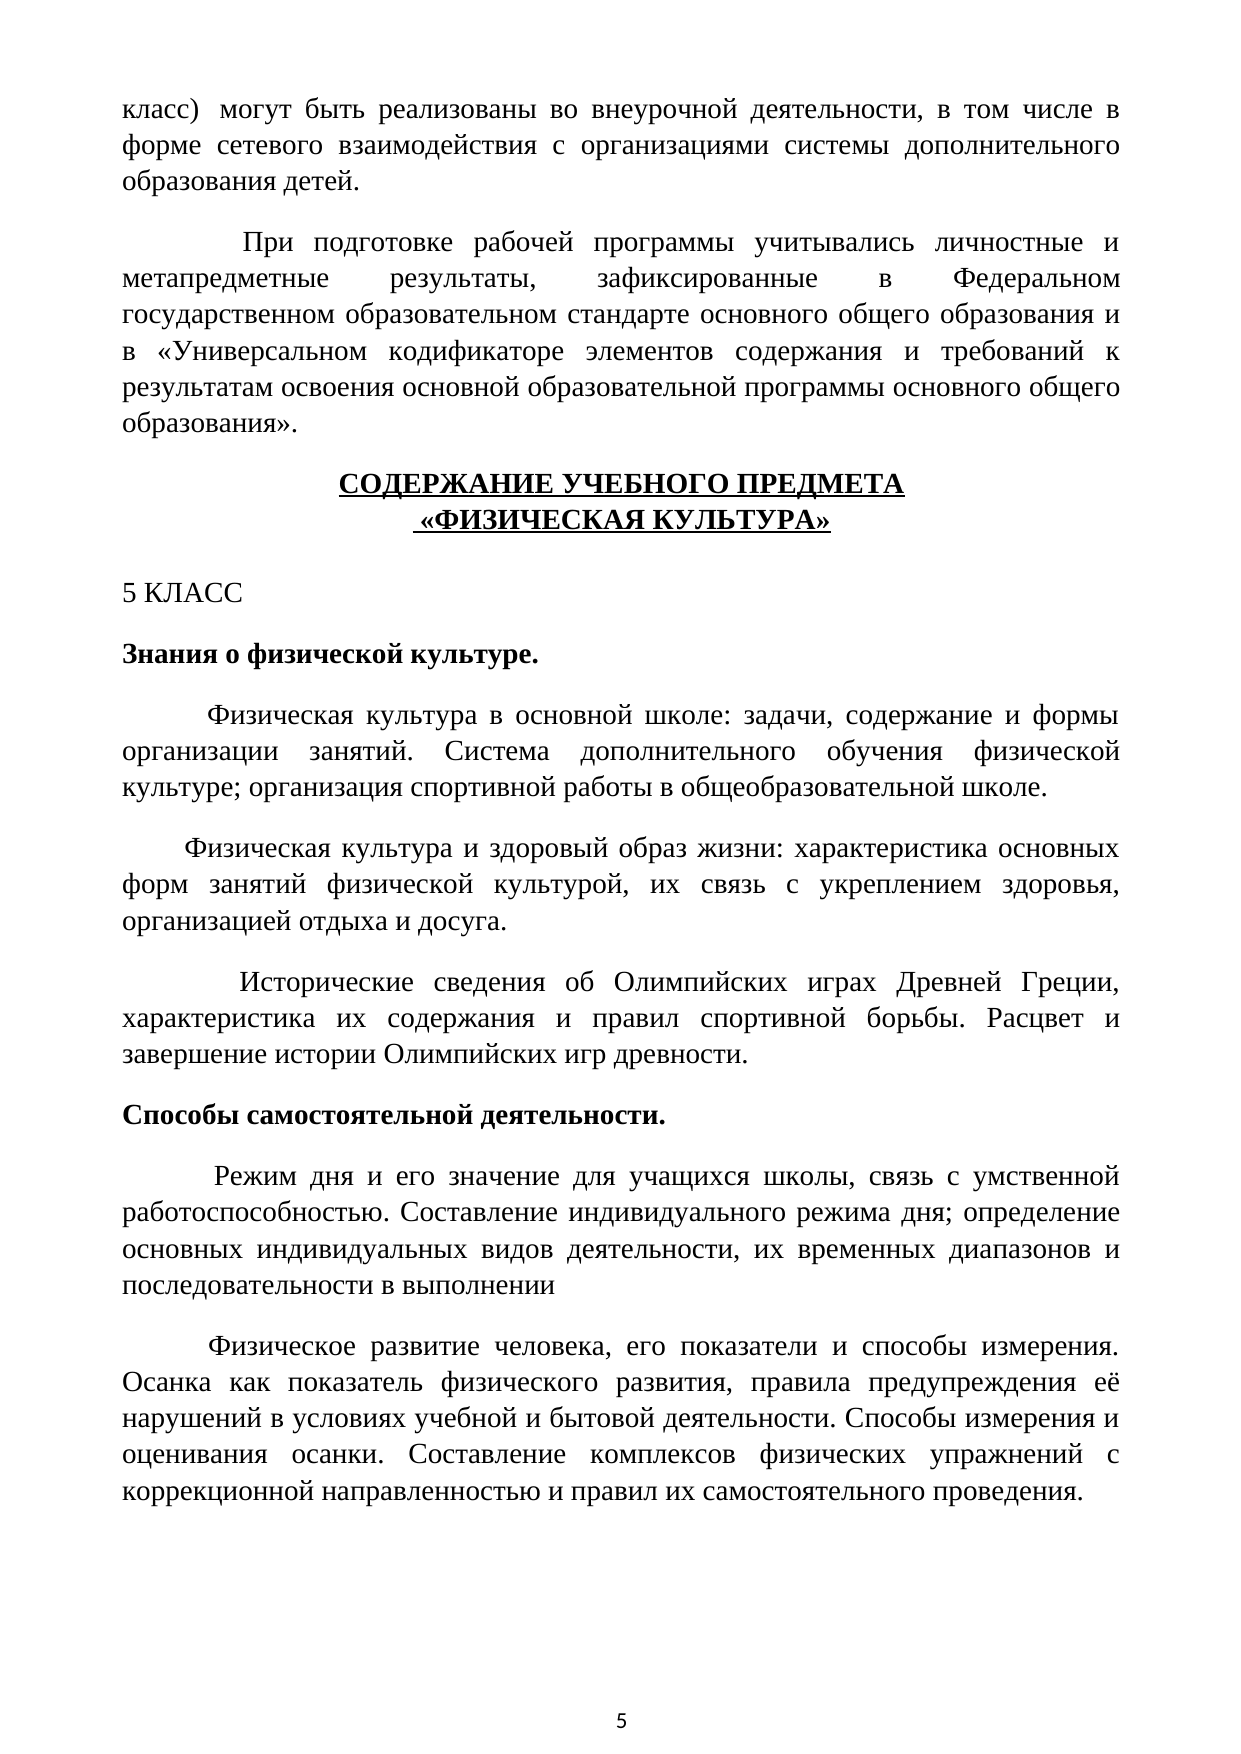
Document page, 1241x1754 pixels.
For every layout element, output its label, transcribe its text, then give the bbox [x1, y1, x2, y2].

text 5 КЛАСС [122, 575, 1121, 608]
text Режим дня и его значение для учащихся школы, связь с умственной работоспособностью. Составление индивидуального режима дня; определение основных индивидуальных видов деятельности, их временных диапазонов и последовательности в выполнении [122, 1158, 1121, 1300]
text Способы самостоятельной деятельности. [122, 1097, 1121, 1131]
text «ФИЗИЧЕСКАЯ КУЛЬТУРА» [122, 502, 1121, 536]
text При подготовке рабочей программы учитывались личностные и метапредметные результаты, зафиксированные в Федеральном государственном образовательном стандарте основного общего образования и в «Универсальном кодификаторе элементов содержания и требований к результатам освоения основной образовательной программы основного общего образования». [122, 224, 1121, 439]
text СОДЕРЖАНИЕ УЧЕБНОГО ПРЕДМЕТА [122, 466, 1121, 500]
text Физическая культура в основной школе: задачи, содержание и формы организации занятий. Система дополнительного обучения физической культуре; организация спортивной работы в общеобразовательной школе. [122, 697, 1121, 803]
text Исторические сведения об Олимпийских играх Древней Греции, характеристика их содержания и правил спортивной борьбы. Расцвет и завершение истории Олимпийских игр древности. [122, 964, 1121, 1070]
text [122, 91, 1121, 197]
text Знания о физической культуре. [122, 636, 1121, 669]
text Физическое развитие человека, его показатели и способы измерения. Осанка как показатель физического развития, правила предупреждения её нарушений в условиях учебной и бытовой деятельности. Способы измерения и оценивания осанки. Составление комплексов физических упражнений с коррекционной направленностью и правил их самостоятельного проведения. [122, 1328, 1121, 1506]
text Физическая культура и здоровый образ жизни: характеристика основных форм занятий физической культурой, их связь с укреплением здоровья, организацией отдыха и досуга. [122, 830, 1121, 936]
